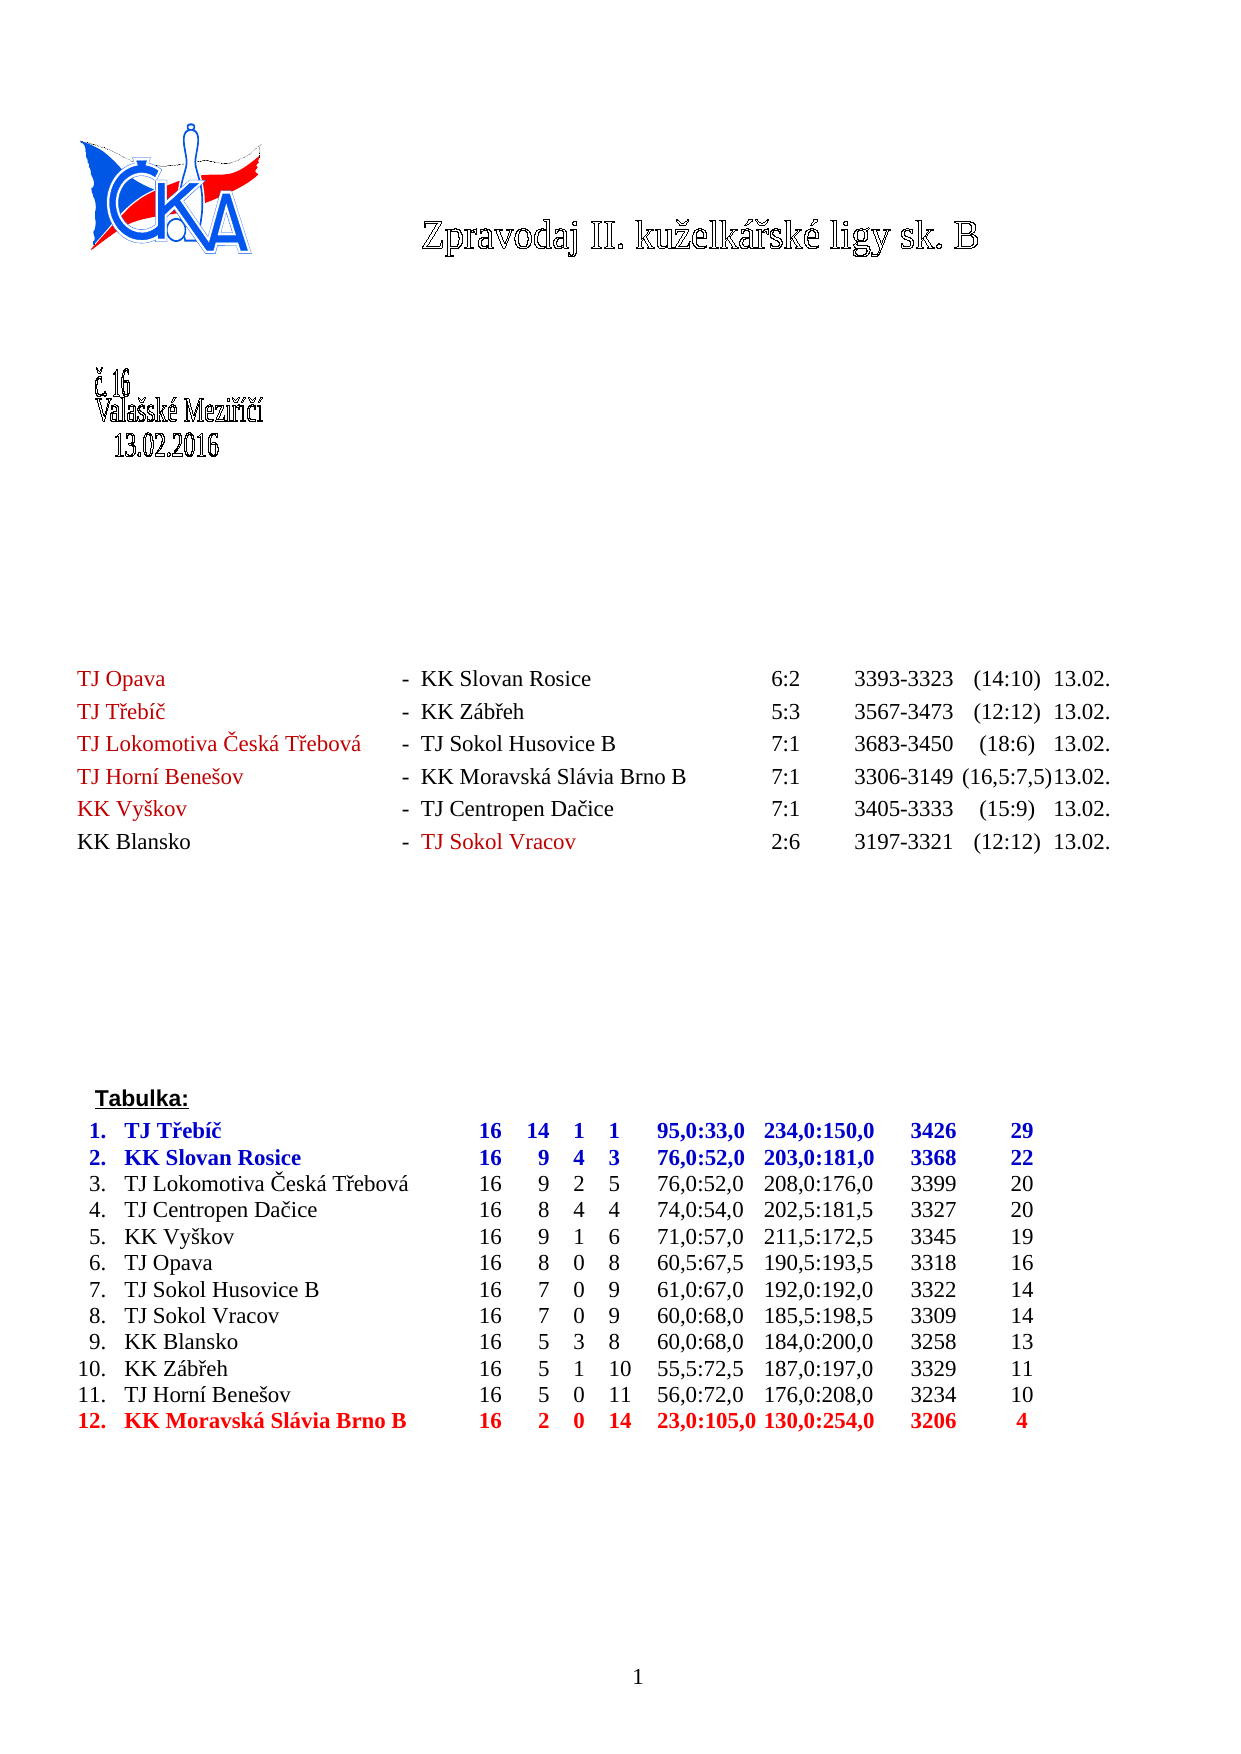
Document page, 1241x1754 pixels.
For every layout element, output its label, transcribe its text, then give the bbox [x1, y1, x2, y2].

text 8. TJ Sokol Vracov 16 7 0 9 60,0:68,0 185,5:198,5 3309 14 [77, 1302, 1163, 1328]
text KK Blansko - TJ Sokol Vracov 2:6 3197-3321 (12:12) 13.02. [77, 828, 1163, 854]
text 10. KK Zábřeh 16 5 1 10 55,5:72,5 187,0:197,0 3329 11 [77, 1355, 1163, 1381]
text 2. KK Slovan Rosice 16 9 4 3 76,0:52,0 203,0:181,0 3368 22 [77, 1144, 1163, 1170]
text TJ Třebíč - KK Zábřeh 5:3 3567-3473 (12:12) 13.02. [77, 698, 1163, 724]
text TJ Lokomotiva Česká Třebová - TJ Sokol Husovice B 7:1 3683-3450 (18:6) 13.02. [77, 730, 1163, 757]
text 3. TJ Lokomotiva Česká Třebová 16 9 2 5 76,0:52,0 208,0:176,0 3399 20 [77, 1170, 1163, 1197]
text KK Vyškov - TJ Centropen Dačice 7:1 3405-3333 (15:9) 13.02. [77, 796, 1163, 822]
text 5. KK Vyškov 16 9 1 6 71,0:57,0 211,5:172,5 3345 19 [77, 1223, 1163, 1249]
text 1. TJ Třebíč 16 14 1 1 95,0:33,0 234,0:150,0 3426 29 [77, 1117, 1163, 1144]
subtitle Tabulka: [94, 1085, 1169, 1111]
text 9. KK Blansko 16 5 3 8 60,0:68,0 184,0:200,0 3258 13 [77, 1328, 1163, 1355]
text TJ Horní Benešov - KK Moravská Slávia Brno B 7:1 3306-3149 (16,5:7,5) 13.02. [77, 763, 1163, 789]
text 12. KK Moravská Slávia Brno B 16 2 0 14 23,0:105,0 130,0:254,0 3206 4 [77, 1407, 1163, 1434]
text 6. TJ Opava 16 8 0 8 60,5:67,5 190,5:193,5 3318 16 [77, 1249, 1163, 1276]
text 7. TJ Sokol Husovice B 16 7 0 9 61,0:67,0 192,0:192,0 3322 14 [77, 1276, 1163, 1302]
text TJ Opava - KK Slovan Rosice 6:2 3393-3323 (14:10) 13.02. [77, 665, 1163, 691]
text 4. TJ Centropen Dačice 16 8 4 4 74,0:54,0 202,5:181,5 3327 20 [77, 1197, 1163, 1223]
text 11. TJ Horní Benešov 16 5 0 11 56,0:72,0 176,0:208,0 3234 10 [77, 1381, 1163, 1407]
